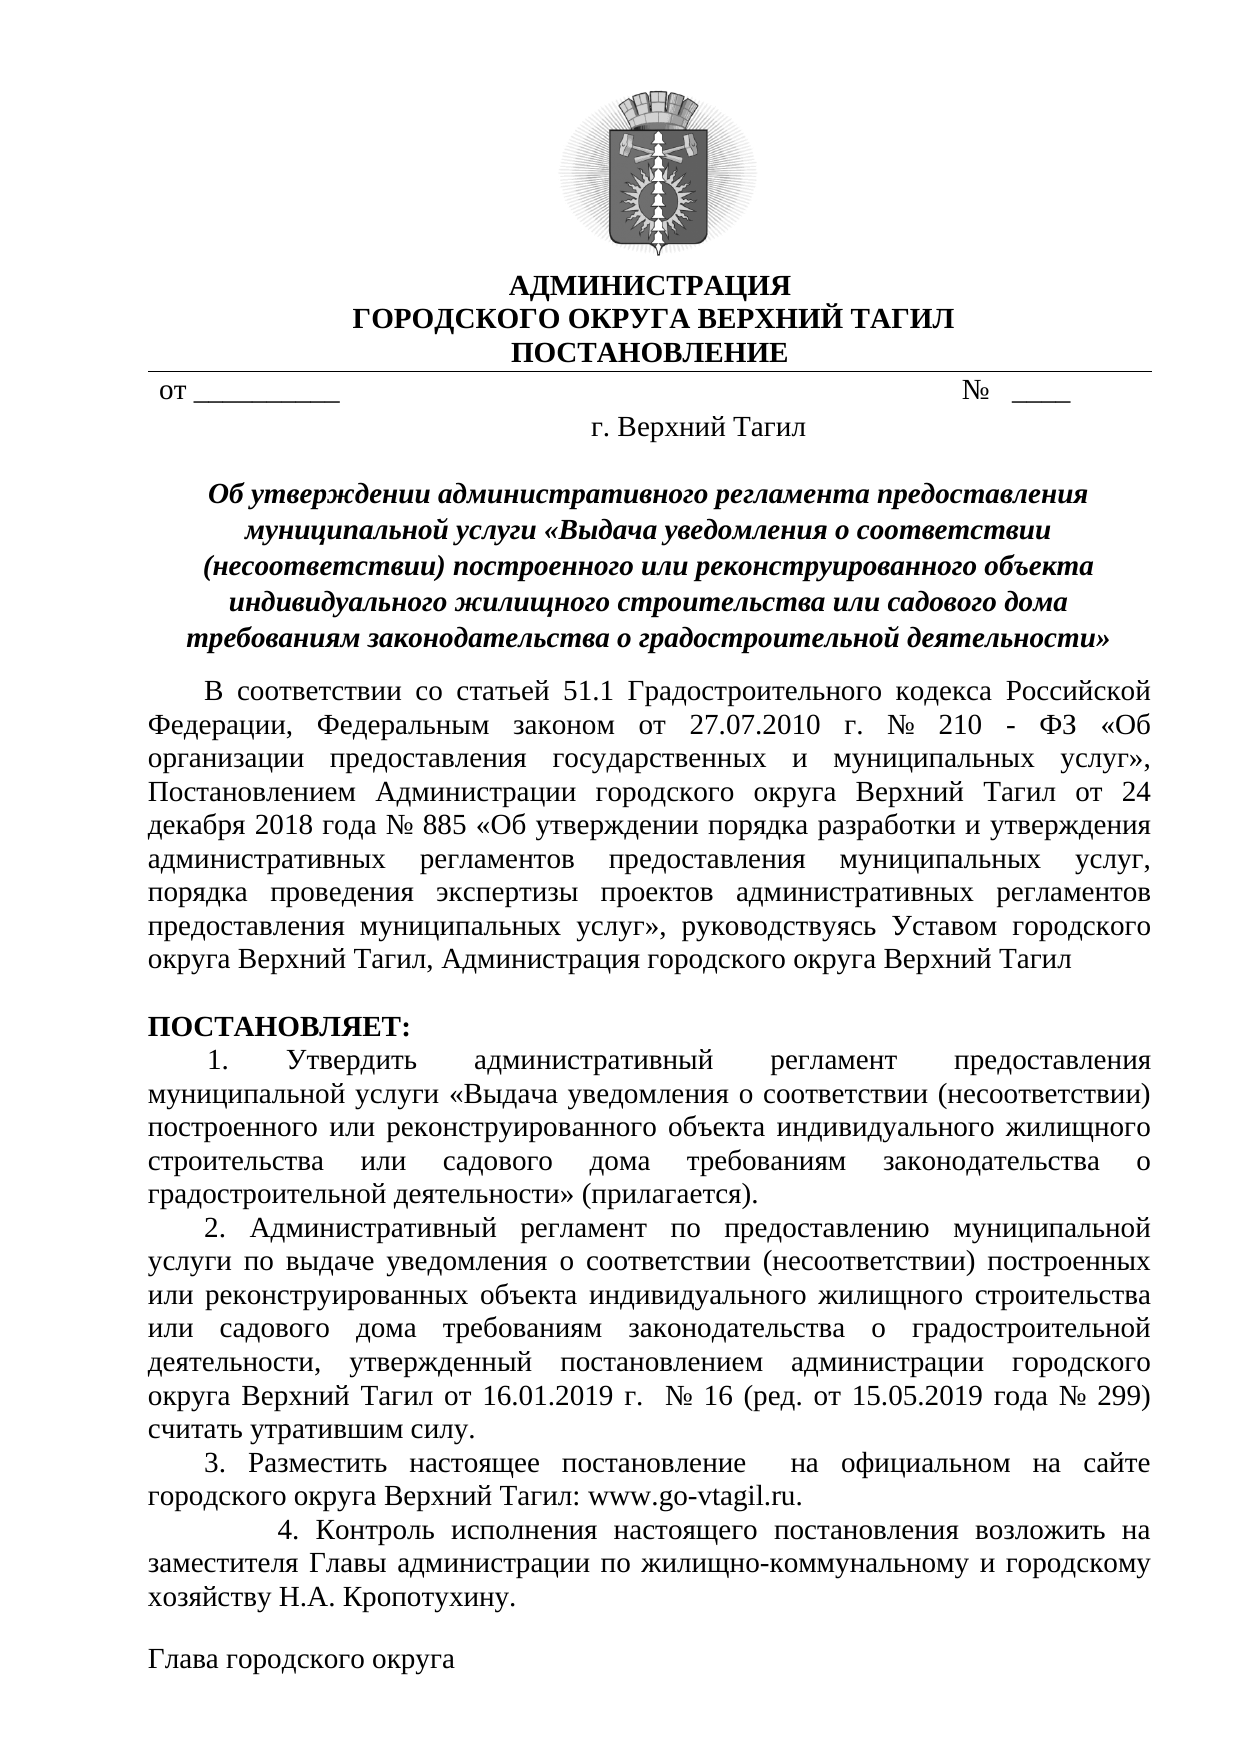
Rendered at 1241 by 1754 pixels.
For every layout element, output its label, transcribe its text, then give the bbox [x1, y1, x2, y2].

picture [541, 84, 767, 259]
text АДМИНИСТРАЦИЯ [148, 268, 1152, 302]
table_header № [661, 372, 1001, 409]
text 4. Контроль исполнения настоящего постановления возложить на заместителя Главы администрации по жилищно-коммунальному и городскому хозяйству Н.А. Кропотухину. [148, 1512, 1152, 1612]
text Об утверждении административного регламента предоставления муниципальной услуги «Выдача уведомления о соответствии (несоответствии) построенного или реконструированного объекта индивидуального жилищного строительства или садового дома требованиям законодательства о градостроительной деятельности» [148, 476, 1152, 654]
text Глава городского округа [148, 1641, 1152, 1675]
text ПОСТАНОВЛЯЕТ: [148, 1009, 1152, 1042]
table_header ____ [1001, 372, 1174, 409]
text 2. Административный регламент по предоставлению муниципальной услуги по выдаче уведомления о соответствии (несоответствии) построенных или реконструированных объекта индивидуального жилищного строительства или садового дома требованиям законодательства о градостроительной деятельности, утвержденный постановлением администрации городского округа Верхний Тагил от 16.01.2019 г. № 16 (ред. от 15.05.2019 года № 299) считать утратившим силу. [148, 1210, 1152, 1445]
text ГОРОДСКОГО ОКРУГА ВЕРХНИЙ ТАГИЛ [148, 302, 1152, 335]
text 1. Утвердить административный регламент предоставления муниципальной услуги «Выдача уведомления о соответствии (несоответствии) построенного или реконструированного объекта индивидуального жилищного строительства или садового дома требованиям законодательства о градостроительной деятельности» (прилагается). [148, 1042, 1152, 1210]
text ПОСТАНОВЛЕНИЕ [148, 335, 1152, 371]
text 3. Разместить настоящее постановление на официальном на сайте городского округа Верхний Тагил: www.go-vtagil.ru. [148, 1445, 1152, 1512]
text В соответствии со статьей 51.1 Градостроительного кодекса Российской Федерации, Федеральным законом от 27.07.2010 г. № 210 - ФЗ «Об организации предоставления государственных и муниципальных услуг», Постановлением Администрации городского округа Верхний Тагил от 24 декабря 2018 года № 885 «Об утверждении порядка разработки и утверждения административных регламентов предоставления муниципальных услуг, порядка проведения экспертизы проектов административных регламентов предоставления муниципальных услуг», руководствуясь Уставом городского округа Верхний Тагил, Администрация городского округа Верхний Тагил [148, 673, 1152, 975]
table_header от __________ [148, 372, 661, 409]
table_cell г. Верхний Тагил [148, 409, 1174, 476]
